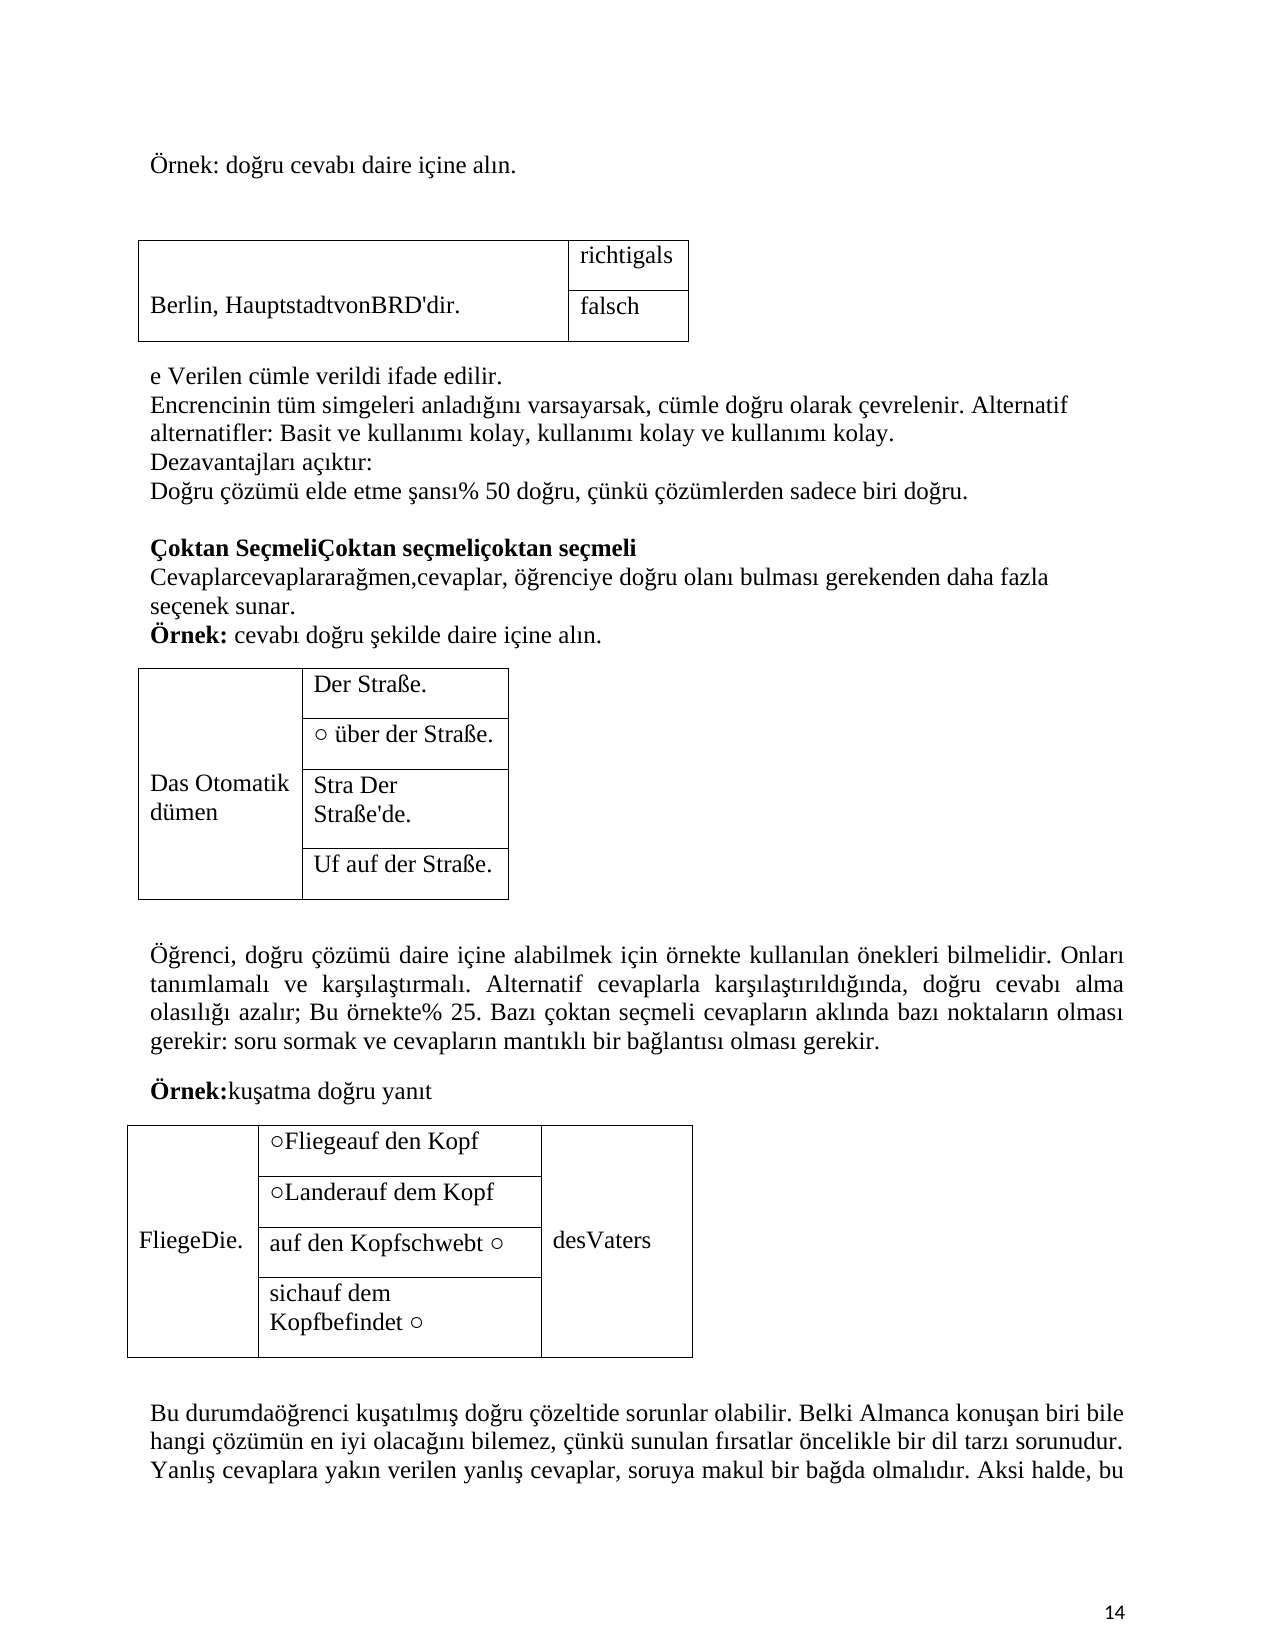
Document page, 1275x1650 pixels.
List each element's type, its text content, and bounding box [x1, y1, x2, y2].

text Çoktan SeçmeliÇoktan seçmeliçoktan seçmeli [150, 533, 1125, 562]
table_header richtigals [569, 241, 688, 290]
text Doğru çözümü elde etme şansı% 50 doğru, çünkü çözümlerden sadece biri doğru. [150, 476, 1125, 505]
table_header FliegeDie. [128, 1126, 258, 1357]
table_header ○Fliegeauf den Kopf [259, 1126, 541, 1176]
text Örnek: doğru cevabı daire içine alın. [150, 150, 1125, 179]
table_header Der Straße. [303, 669, 508, 718]
table_cell Uf auf der Straße. [303, 849, 508, 899]
table_cell falsch [569, 291, 688, 341]
table_cell ○ über der Straße. [303, 719, 508, 769]
text Cevaplarcevaplararağmen,cevaplar, öğrenciye doğru olanı bulması gerekenden daha fazla seçenek sunar. [150, 562, 1125, 620]
table_header Das Otomatik dümen [139, 669, 302, 899]
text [150, 1398, 1125, 1484]
text Öğrenci, doğru çözümü daire içine alabilmek için örnekte kullanılan önekleri bilmelidir. Onları tanımlamalı ve karşılaştırmalı. Alternatif cevaplarla karşılaştırıldığında, doğru cevabı alma olasılığı azalır; Bu örnekte% 25. Bazı çoktan seçmeli cevapların aklında bazı noktaların olması gerekir: soru sormak ve cevapların mantıklı bir bağlantısı olması gerekir. [150, 940, 1125, 1055]
text e Verilen cümle verildi ifade edilir. [150, 361, 1125, 390]
table_header desVaters [542, 1126, 692, 1357]
table_header Berlin, HauptstadtvonBRD'dir. [139, 241, 568, 341]
text Dezavantajları açıktır: [150, 447, 1125, 476]
table_cell Stra Der Straße'de. [303, 770, 508, 848]
table_cell sichauf dem Kopfbefindet ○ [259, 1278, 541, 1357]
table_cell ○Landerauf dem Kopf [259, 1177, 541, 1227]
table_cell auf den Kopfschwebt ○ [259, 1228, 541, 1277]
text Encrencinin tüm simgeleri anladığını varsayarsak, cümle doğru olarak çevrelenir. Alternatif alternatifler: Basit ve kullanımı kolay, kullanımı kolay ve kullanımı kolay. [150, 390, 1125, 447]
text Örnek:kuşatma doğru yanıt [150, 1076, 1125, 1104]
text Örnek: cevabı doğru şekilde daire içine alın. [150, 620, 1125, 648]
